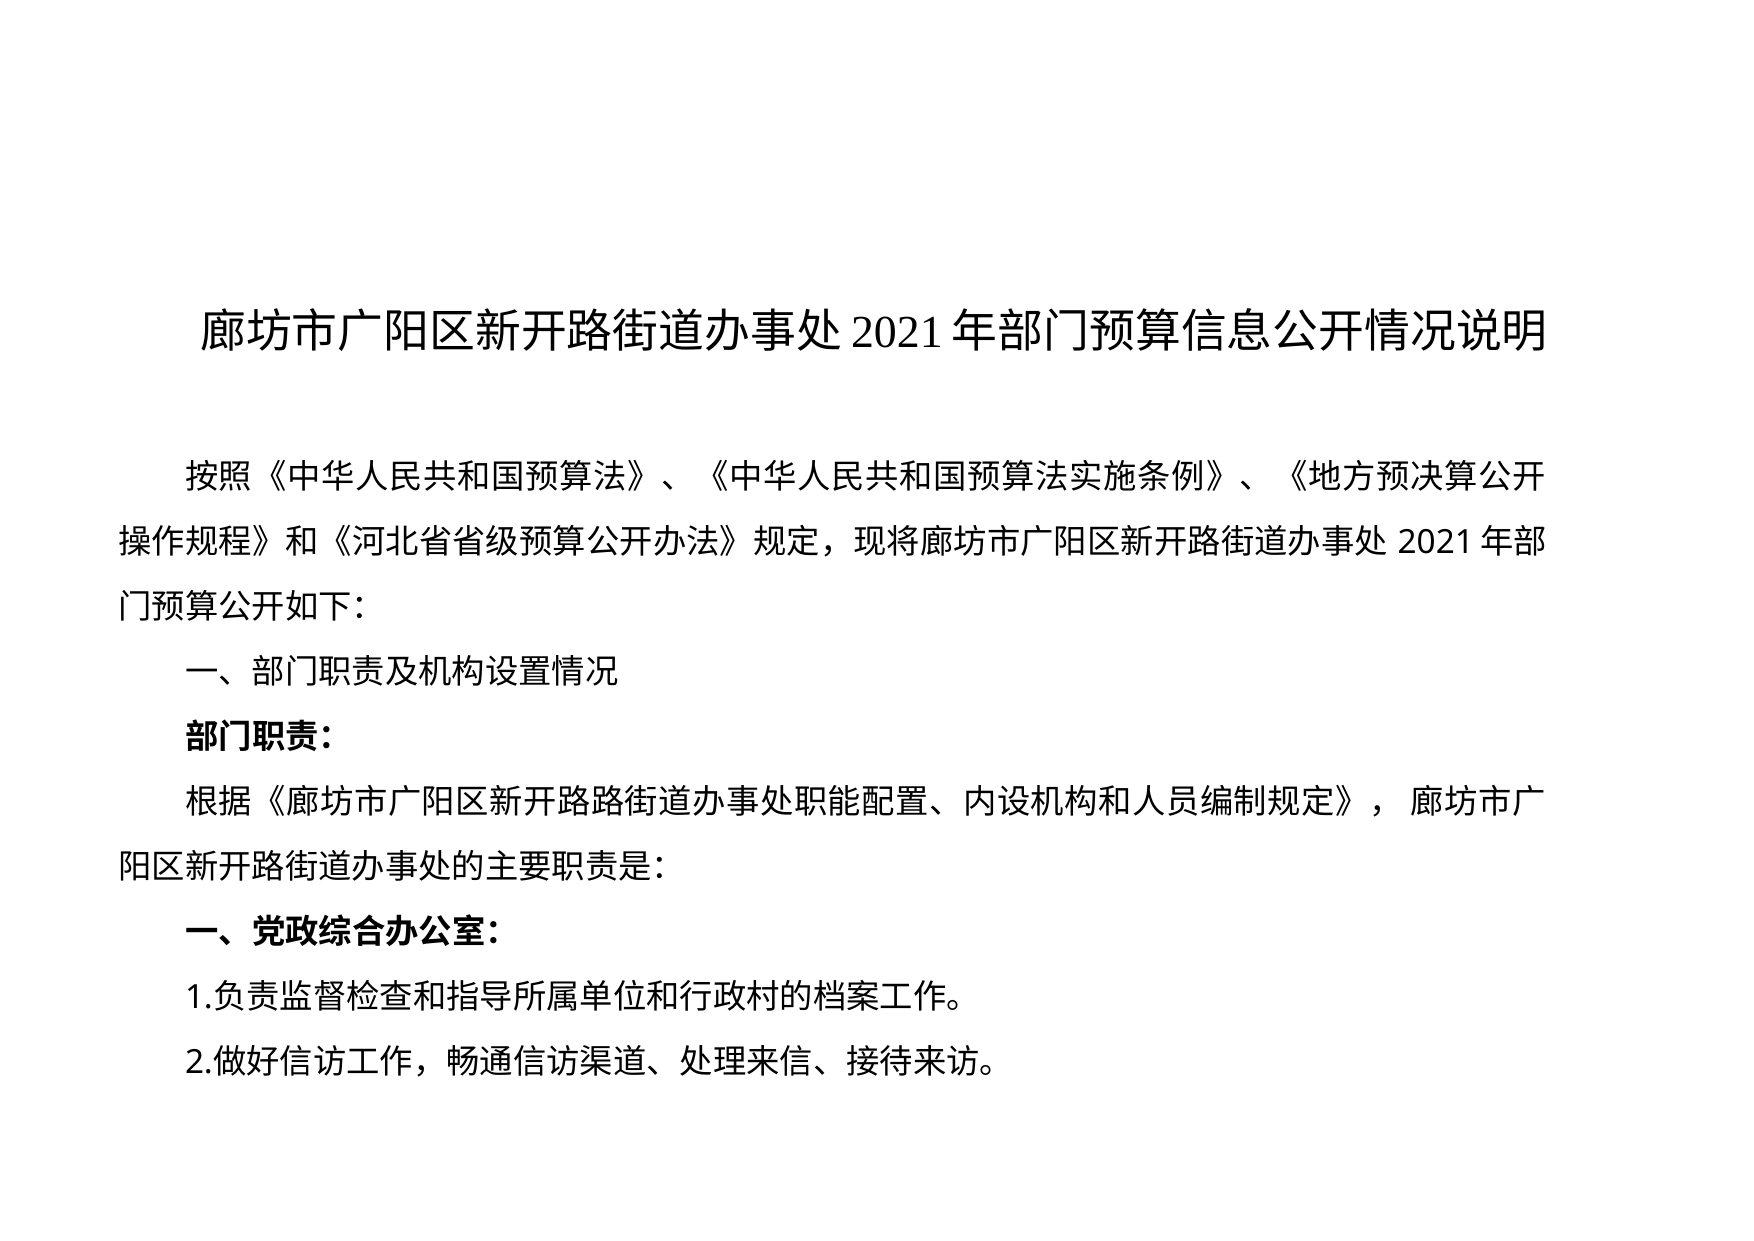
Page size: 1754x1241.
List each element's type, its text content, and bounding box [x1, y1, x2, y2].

text 根据《廊坊市广阳区新开路路街道办事处职能配置、内设机构和人员编制规定》， 廊坊市广阳区新开路街道办事处的主要职责是： [118, 766, 1547, 896]
text 廊坊市广阳区新开路街道办事处2021年部门预算信息公开情况说明 [118, 279, 1547, 376]
text 一、党政综合办公室： [118, 896, 1547, 961]
text 按照《中华人民共和国预算法》、《中华人民共和国预算法实施条例》、《地方预决算公开操作规程》和《河北省省级预算公开办法》规定，现将廊坊市广阳区新开路街道办事处2021年部门预算公开如下： [118, 441, 1547, 636]
text 一、部门职责及机构设置情况 [118, 636, 1547, 701]
text 部门职责： [118, 701, 1547, 766]
text 2.做好信访工作，畅通信访渠道、处理来信、接待来访。 [118, 1026, 1547, 1091]
text 1.负责监督检查和指导所属单位和行政村的档案工作。 [118, 961, 1547, 1026]
